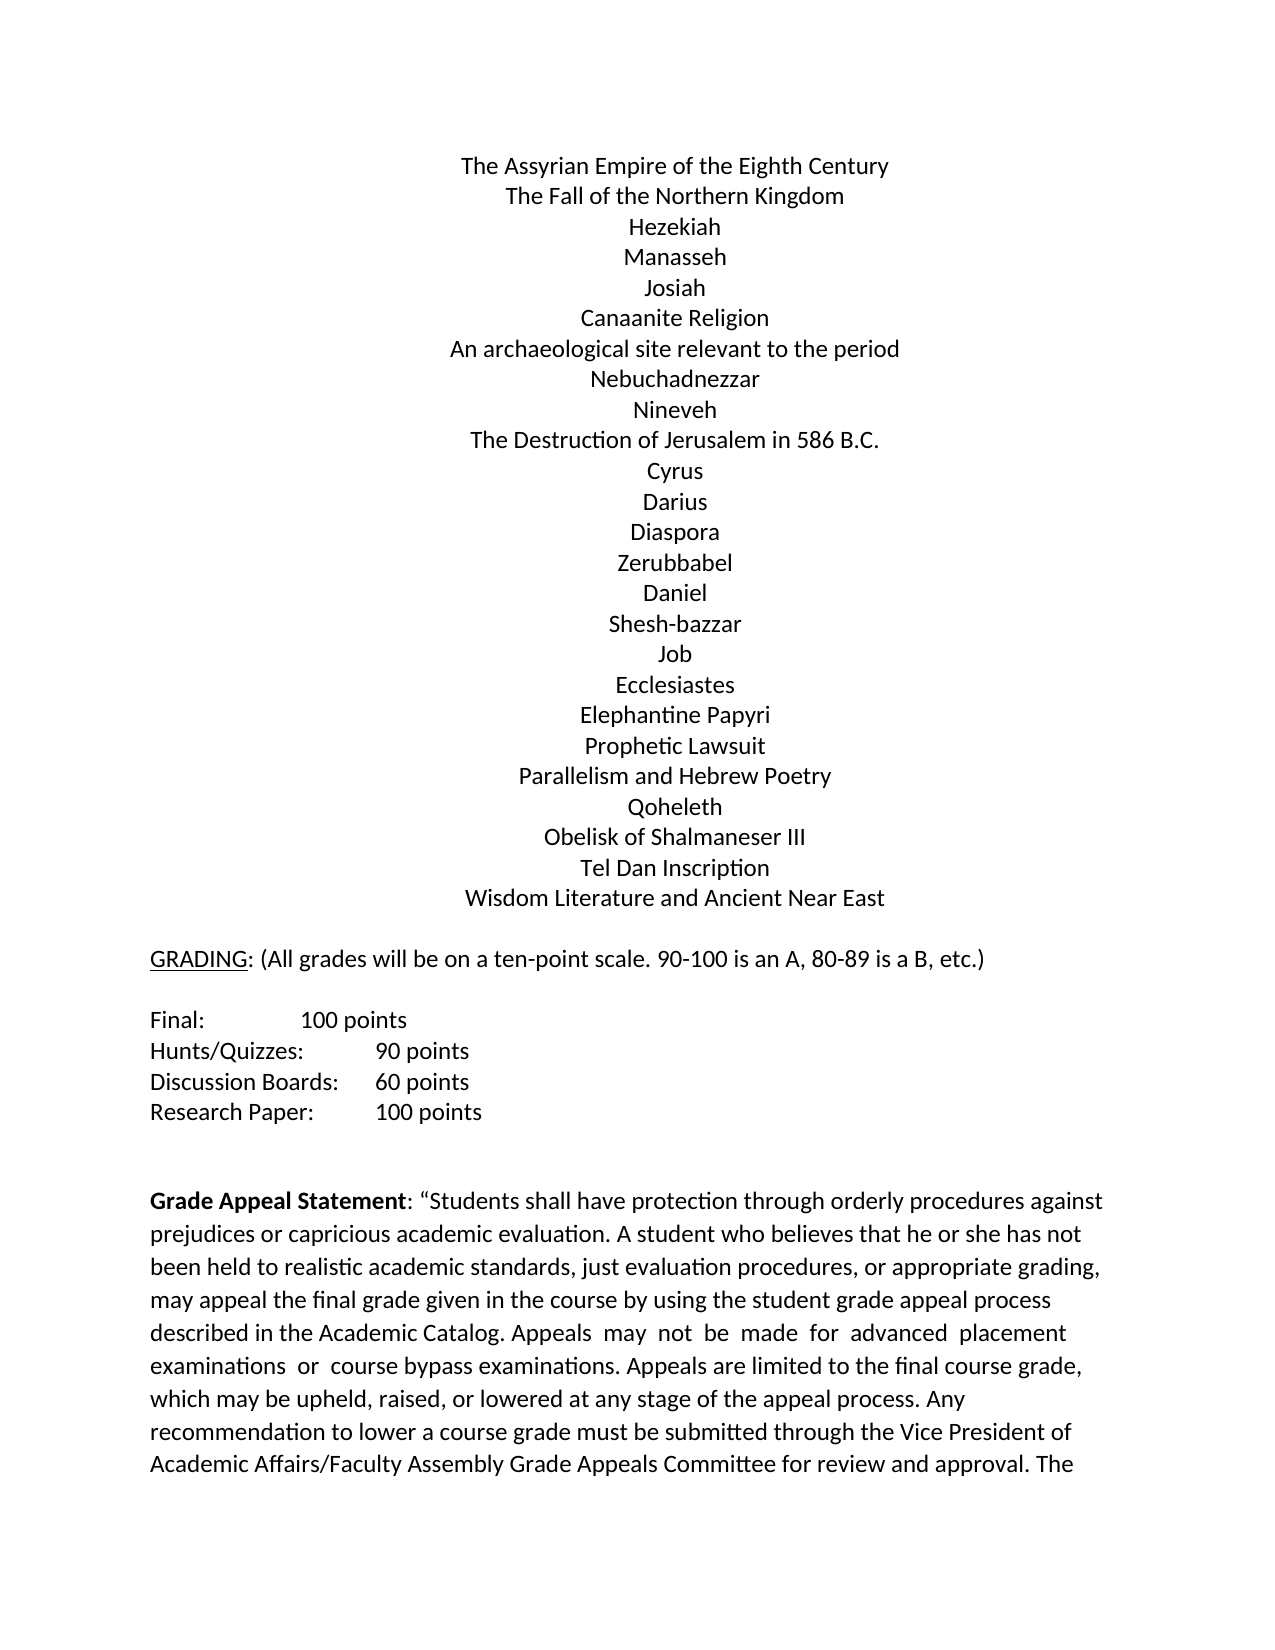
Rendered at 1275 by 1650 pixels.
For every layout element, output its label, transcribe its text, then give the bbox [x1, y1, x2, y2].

text Parallelism and Hebrew Poetry [150, 760, 1125, 791]
text The Destruction of Jerusalem in 586 B.C. [150, 425, 1125, 455]
text Darius [150, 486, 1125, 516]
text Diaspora [150, 516, 1125, 547]
text The Assyrian Empire of the Eighth Century [150, 150, 1125, 181]
text GRADING: (All grades will be on a ten-point scale. 90-100 is an A, 80-89 is a B, etc.) [150, 943, 1125, 974]
text Ecclesiastes [150, 669, 1125, 699]
text Nebuchadnezzar [150, 364, 1125, 394]
text The Fall of the Northern Kingdom [150, 181, 1125, 211]
text Final: 100 points [150, 1004, 1125, 1035]
text Research Paper: 100 points [150, 1096, 1125, 1127]
text Josiah [150, 272, 1125, 303]
text Elephantine Papyri [150, 699, 1125, 730]
text Prophetic Lawsuit [150, 730, 1125, 760]
text Tel Dan Inscription [150, 852, 1125, 882]
text Shesh-bazzar [150, 608, 1125, 638]
text Manasseh [150, 242, 1125, 272]
text An archaeological site relevant to the period [150, 333, 1125, 364]
text Hunts/Quizzes: 90 points [150, 1035, 1125, 1066]
text Cyrus [150, 455, 1125, 486]
text Discussion Boards: 60 points [150, 1066, 1125, 1096]
text Hezekiah [150, 211, 1125, 242]
text Nineveh [150, 394, 1125, 425]
text Canaanite Religion [150, 303, 1125, 333]
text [150, 1185, 1125, 1479]
text Wisdom Literature and Ancient Near East [150, 882, 1125, 913]
text Obelisk of Shalmaneser III [150, 821, 1125, 852]
text Qoheleth [150, 791, 1125, 821]
text Daniel [150, 577, 1125, 608]
text Job [150, 638, 1125, 669]
text Zerubbabel [150, 547, 1125, 577]
